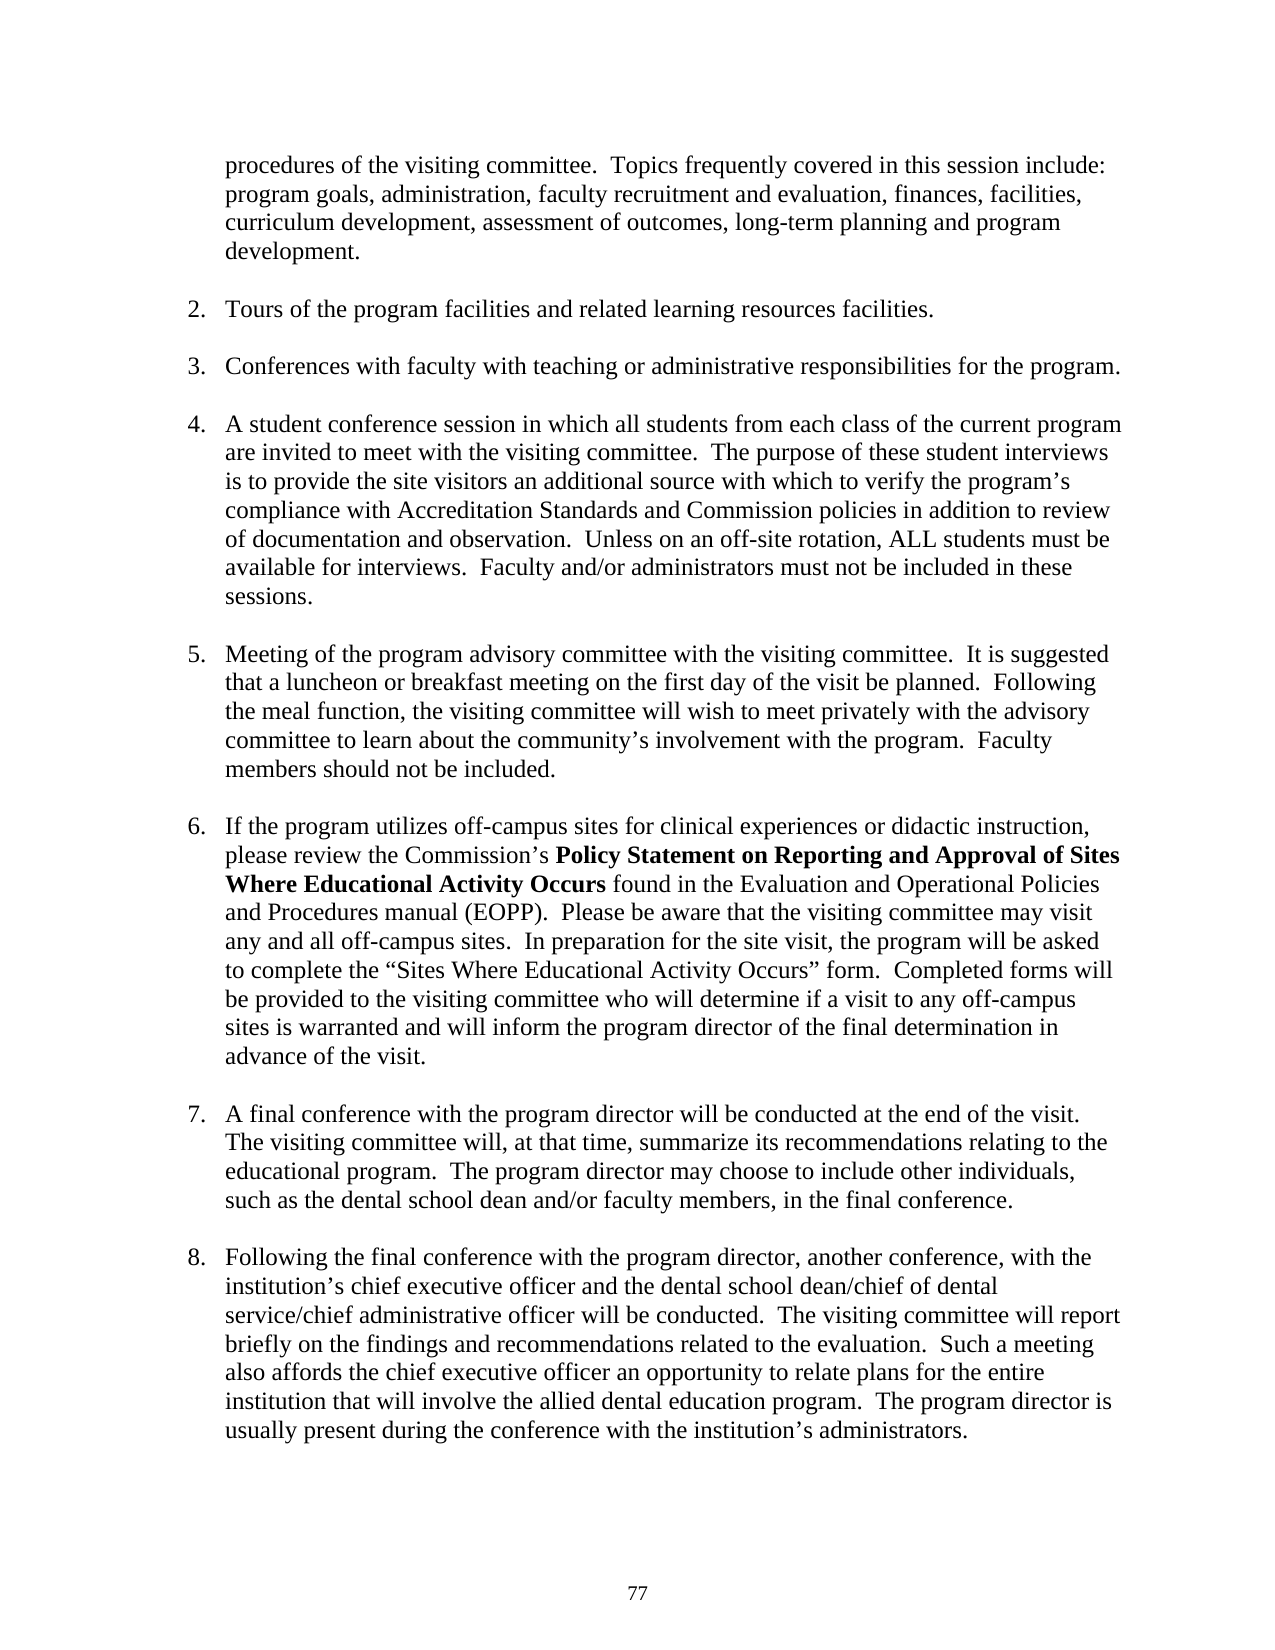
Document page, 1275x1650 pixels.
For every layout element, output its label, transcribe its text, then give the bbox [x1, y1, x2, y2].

list Conferences with faculty with teaching or administrative responsibilities for the program. [187, 351, 1125, 380]
list A student conference session in which all students from each class of the current program are invited to meet with the visiting committee. The purpose of these student interviews is to provide the site visitors an additional source with which to verify the program’s compliance with Accreditation Standards and Commission policies in addition to review of documentation and observation. Unless on an off-site rotation, ALL students must be available for interviews. Faculty and/or administrators must not be included in these sessions. [187, 409, 1125, 610]
list If the program utilizes off-campus sites for clinical experiences or didactic instruction, please review the Commission’s Policy Statement on Reporting and Approval of Sites Where Educational Activity Occurs found in the Evaluation and Operational Policies and Procedures manual (EOPP). Please be aware that the visiting committee may visit any and all off-campus sites. In preparation for the site visit, the program will be asked to complete the “Sites Where Educational Activity Occurs” form. Completed forms will be provided to the visiting committee who will determine if a visit to any off-campus sites is warranted and will inform the program director of the final determination in advance of the visit. [187, 811, 1125, 1070]
list Meeting of the program advisory committee with the visiting committee. It is suggested that a luncheon or breakfast meeting on the first day of the visit be planned. Following the meal function, the visiting committee will wish to meet privately with the advisory committee to learn about the community’s involvement with the program. Faculty members should not be included. [187, 639, 1125, 782]
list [187, 150, 1125, 265]
list Tours of the program facilities and related learning resources facilities. [187, 294, 1125, 322]
list A final conference with the program director will be conducted at the end of the visit. The visiting committee will, at that time, summarize its recommendations relating to the educational program. The program director may choose to include other individuals, such as the dental school dean and/or faculty members, in the final conference. [187, 1099, 1125, 1214]
list Following the final conference with the program director, another conference, with the institution’s chief executive officer and the dental school dean/chief of dental service/chief administrative officer will be conducted. The visiting committee will report briefly on the findings and recommendations related to the evaluation. Such a meeting also affords the chief executive officer an opportunity to relate plans for the entire institution that will involve the allied dental education program. The program director is usually present during the conference with the institution’s administrators. [187, 1242, 1125, 1444]
